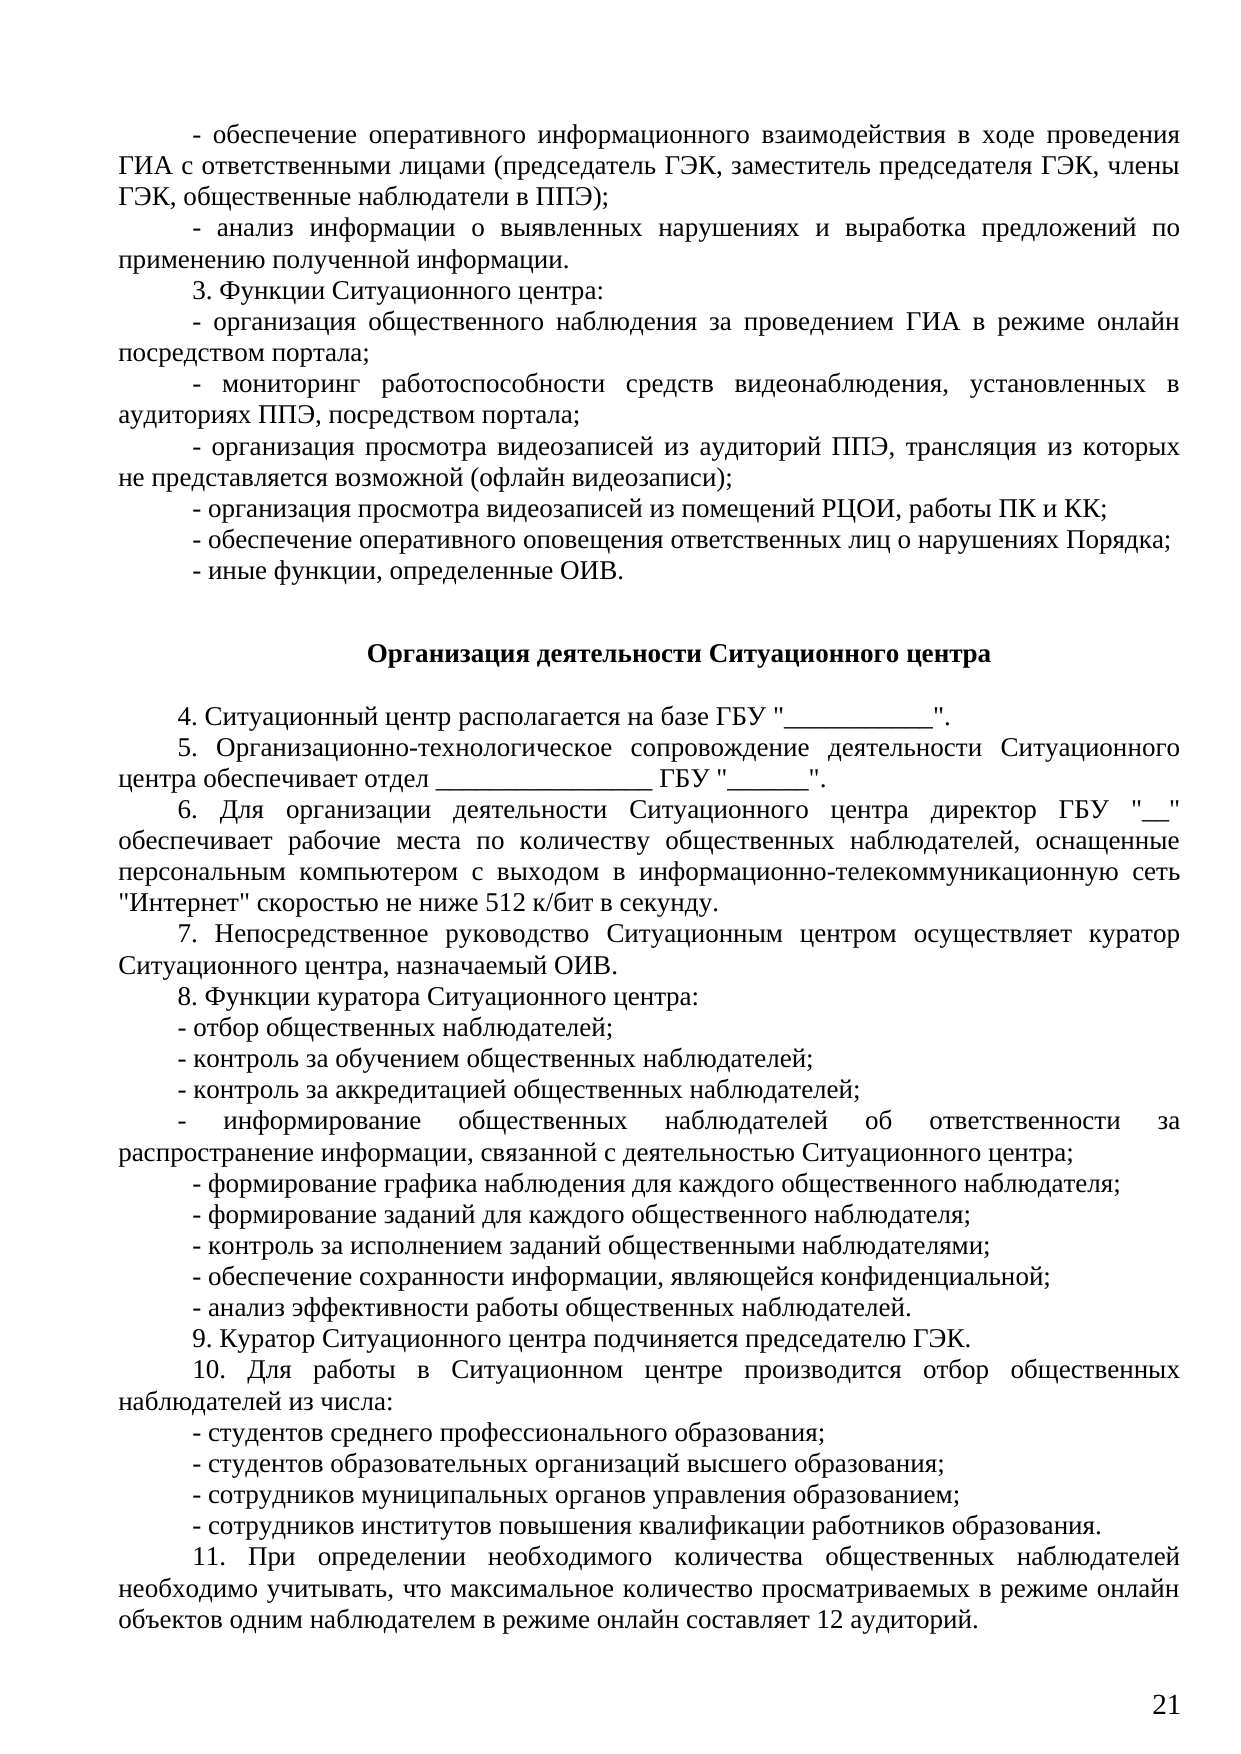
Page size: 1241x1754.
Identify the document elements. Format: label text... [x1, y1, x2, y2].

text 9. Куратор Ситуационного центра подчиняется председателю ГЭК. [118, 1322, 1181, 1354]
text 3. Функции Ситуационного центра: [118, 274, 1181, 305]
text - контроль за аккредитацией общественных наблюдателей; [118, 1073, 1181, 1104]
text - мониторинг работоспособности средств видеонаблюдения, установленных в аудиториях ППЭ, посредством портала; [118, 367, 1181, 429]
text - отбор общественных наблюдателей; [118, 1011, 1181, 1042]
text 8. Функции куратора Ситуационного центра: [118, 980, 1181, 1011]
text - студентов среднего профессионального образования; [118, 1416, 1181, 1447]
text - формирование заданий для каждого общественного наблюдателя; [118, 1198, 1181, 1229]
text 6. Для организации деятельности Ситуационного центра директор ГБУ "__" обеспечивает рабочие места по количеству общественных наблюдателей, оснащенные персональным компьютером с выходом в информационно-телекоммуникационную сеть "Интернет" скоростью не ниже 512 к/бит в секунду. [118, 793, 1181, 918]
text - обеспечение оперативного информационного взаимодействия в ходе проведения ГИА с ответственными лицами (председатель ГЭК, заместитель председателя ГЭК, члены ГЭК, общественные наблюдатели в ППЭ); [118, 118, 1181, 212]
text - сотрудников муниципальных органов управления образованием; [118, 1478, 1181, 1509]
text 7. Непосредственное руководство Ситуационным центром осуществляет куратор Ситуационного центра, назначаемый ОИВ. [118, 918, 1181, 980]
text - обеспечение сохранности информации, являющейся конфиденциальной; [118, 1260, 1181, 1291]
text - сотрудников институтов повышения квалификации работников образования. [118, 1509, 1181, 1541]
text - формирование графика наблюдения для каждого общественного наблюдателя; [118, 1167, 1181, 1198]
subtitle Организация деятельности Ситуационного центра [118, 637, 1181, 668]
text - студентов образовательных организаций высшего образования; [118, 1447, 1181, 1478]
text - обеспечение оперативного оповещения ответственных лиц о нарушениях Порядка; [118, 523, 1181, 554]
text - иные функции, определенные ОИВ. [118, 554, 1181, 585]
text - анализ эффективности работы общественных наблюдателей. [118, 1291, 1181, 1322]
text 10. Для работы в Ситуационном центре производится отбор общественных наблюдателей из числа: [118, 1354, 1181, 1416]
text - информирование общественных наблюдателей об ответственности за распространение информации, связанной с деятельностью Ситуационного центра; [118, 1104, 1181, 1167]
text 11. При определении необходимого количества общественных наблюдателей необходимо учитывать, что максимальное количество просматриваемых в режиме онлайн объектов одним наблюдателем в режиме онлайн составляет 12 аудиторий. [118, 1541, 1181, 1634]
text - организация просмотра видеозаписей из помещений РЦОИ, работы ПК и КК; [118, 492, 1181, 523]
text - анализ информации о выявленных нарушениях и выработка предложений по применению полученной информации. [118, 212, 1181, 274]
text - контроль за исполнением заданий общественными наблюдателями; [118, 1229, 1181, 1260]
text 4. Ситуационный центр располагается на базе ГБУ "___________". [118, 699, 1181, 731]
text - контроль за обучением общественных наблюдателей; [118, 1042, 1181, 1073]
text - организация просмотра видеозаписей из аудиторий ППЭ, трансляция из которых не представляется возможной (офлайн видеозаписи); [118, 429, 1181, 492]
text - организация общественного наблюдения за проведением ГИА в режиме онлайн посредством портала; [118, 305, 1181, 367]
text 5. Организационно-технологическое сопровождение деятельности Ситуационного центра обеспечивает отдел ________________ ГБУ "______". [118, 731, 1181, 793]
